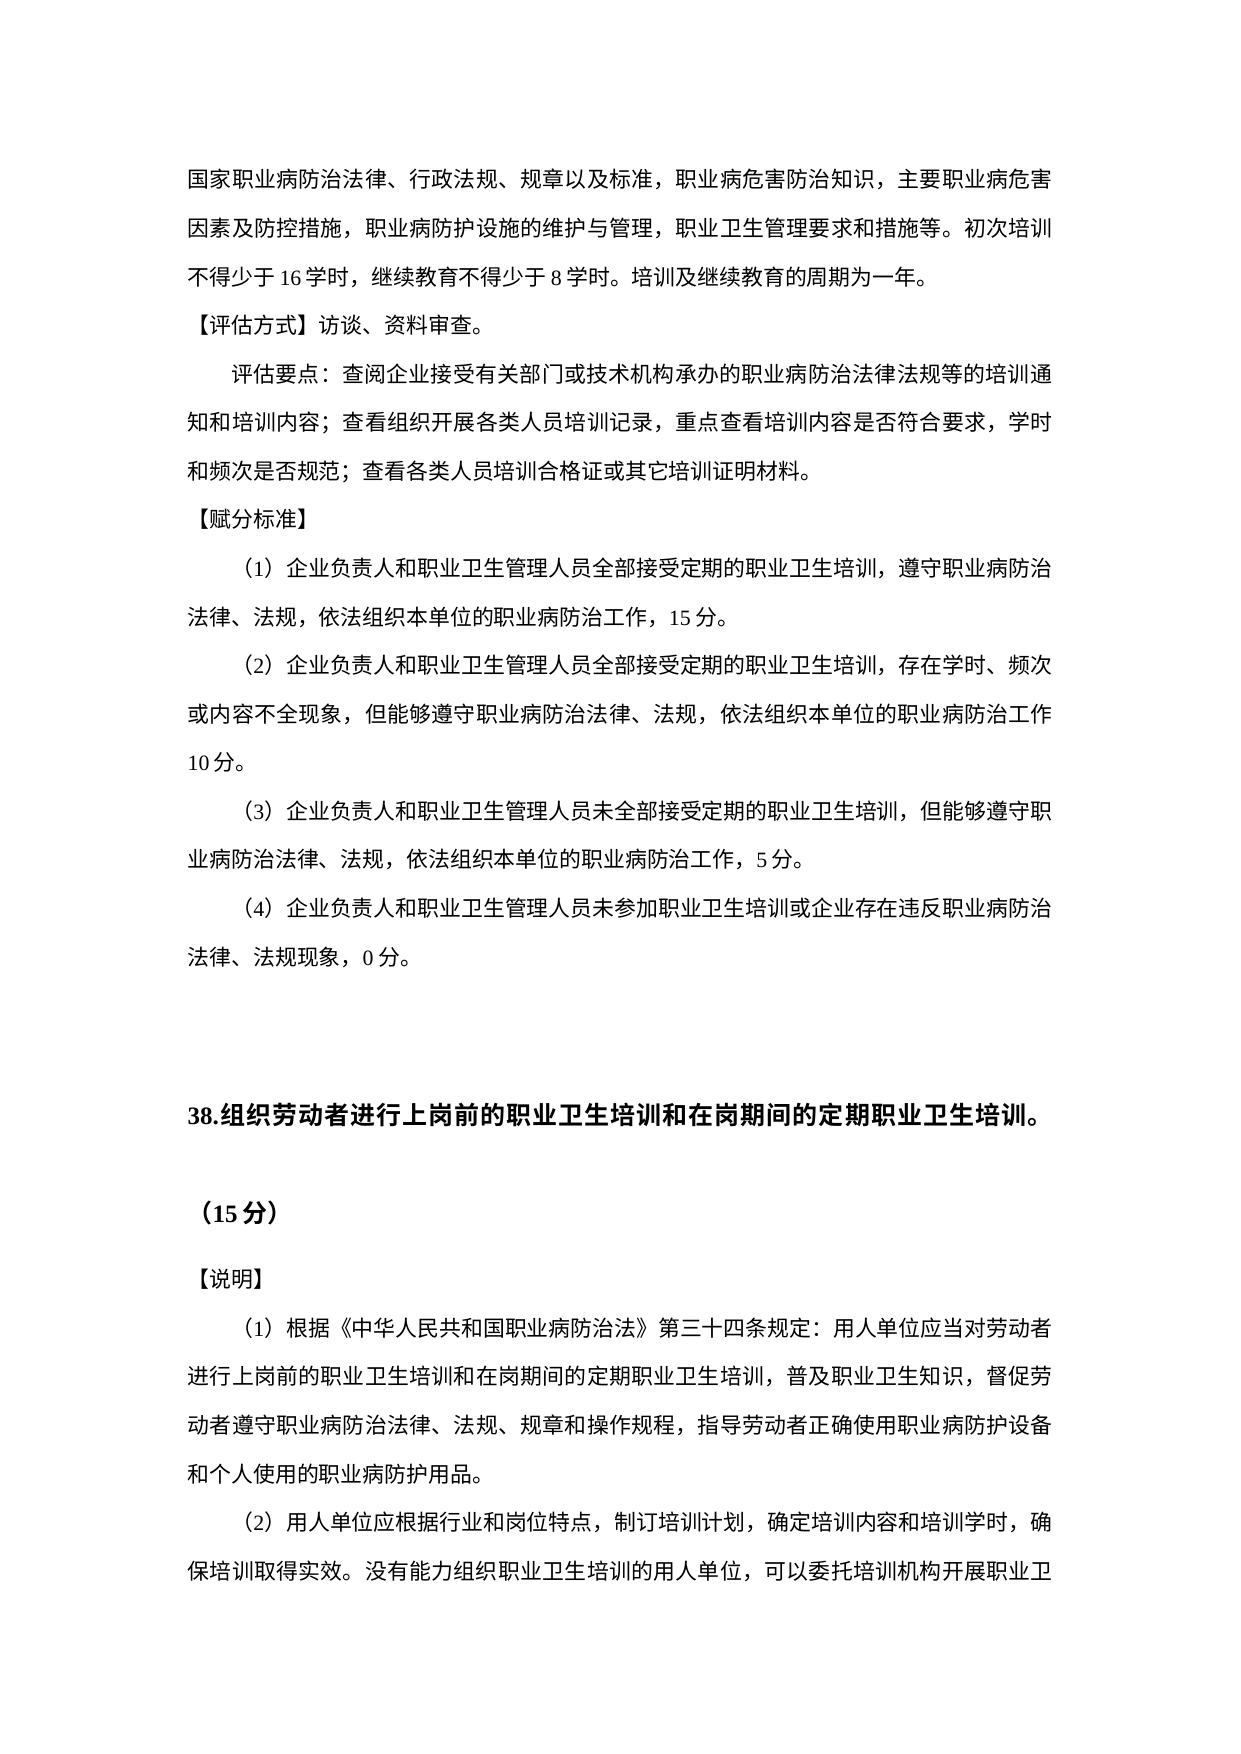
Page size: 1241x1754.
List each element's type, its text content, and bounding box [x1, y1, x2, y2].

text （2）企业负责人和职业卫生管理人员全部接受定期的职业卫生培训，存在学时、频次或内容不全现象，但能够遵守职业病防治法律、法规，依法组织本单位的职业病防治工作，10分。 [187, 647, 1053, 777]
text （4）企业负责人和职业卫生管理人员未参加职业卫生培训或企业存在违反职业病防治法律、法规现象，0分。 [187, 890, 1053, 972]
text （1）企业负责人和职业卫生管理人员全部接受定期的职业卫生培训，遵守职业病防治法律、法规，依法组织本单位的职业病防治工作，15分。 [187, 550, 1053, 632]
text （1）根据《中华人民共和国职业病防治法》第三十四条规定：用人单位应当对劳动者进行上岗前的职业卫生培训和在岗期间的定期职业卫生培训，普及职业卫生知识，督促劳动者遵守职业病防治法律、法规、规章和操作规程，指导劳动者正确使用职业病防护设备和个人使用的职业病防护用品。 [187, 1310, 1053, 1489]
text 【评估方式】访谈、资料审查。 [187, 308, 1053, 340]
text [187, 162, 1053, 292]
text 评估要点：查阅企业接受有关部门或技术机构承办的职业病防治法律法规等的培训通知和培训内容；查看组织开展各类人员培训记录，重点查看培训内容是否符合要求，学时和频次是否规范；查看各类人员培训合格证或其它培训证明材料。 [187, 356, 1053, 486]
text 38.组织劳动者进行上岗前的职业卫生培训和在岗期间的定期职业卫生培训。（15分） [187, 1081, 1053, 1244]
text 【赋分标准】 [187, 502, 1053, 534]
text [187, 1505, 1053, 1586]
text （3）企业负责人和职业卫生管理人员未全部接受定期的职业卫生培训，但能够遵守职业病防治法律、法规，依法组织本单位的职业病防治工作，5分。 [187, 793, 1053, 874]
text 【说明】 [187, 1262, 1053, 1294]
